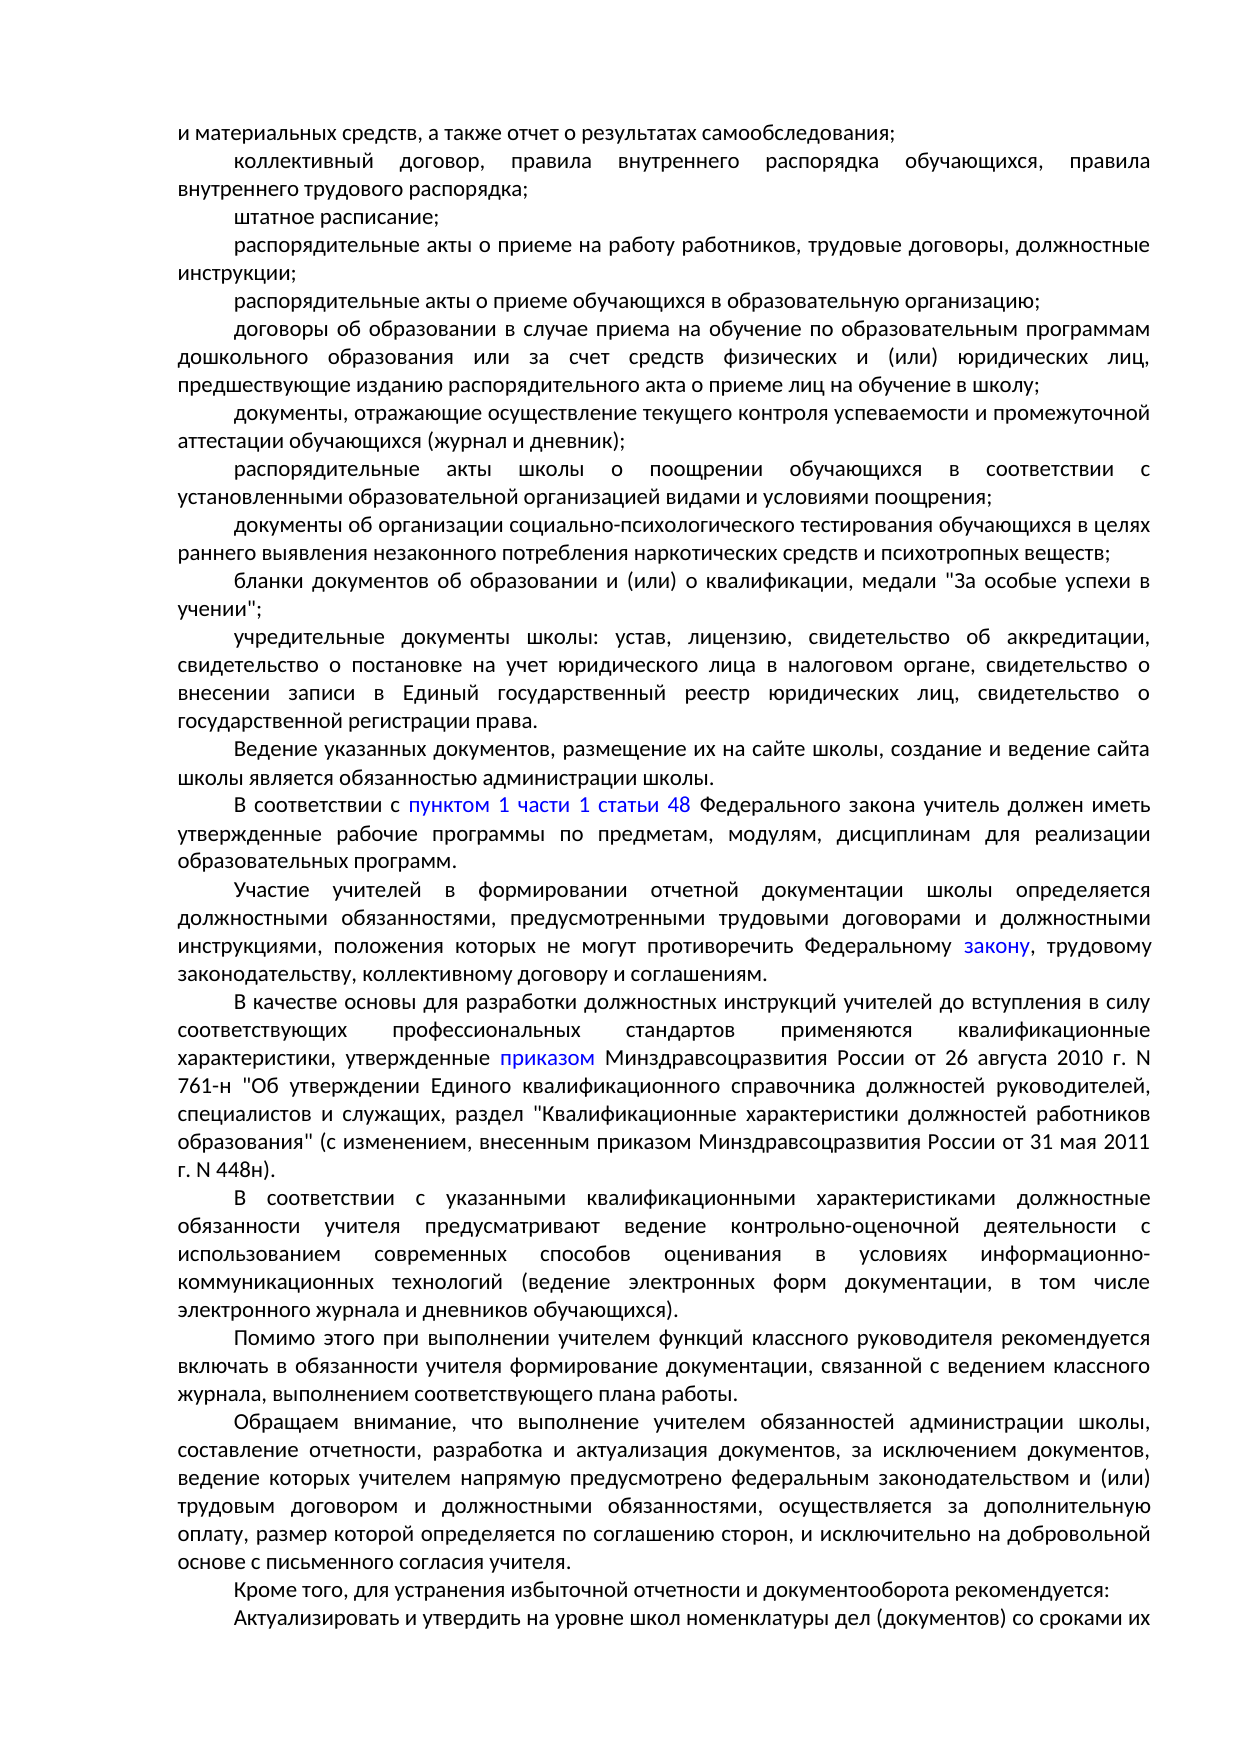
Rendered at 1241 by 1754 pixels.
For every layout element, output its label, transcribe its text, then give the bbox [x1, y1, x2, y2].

text штатное расписание; [177, 202, 1152, 230]
text распорядительные акты о приеме на работу работников, трудовые договоры, должностные инструкции; [177, 230, 1152, 286]
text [177, 118, 1152, 146]
text В качестве основы для разработки должностных инструкций учителей до вступления в силу соответствующих профессиональных стандартов применяются квалификационные характеристики, утвержденные приказом Минздравсоцразвития России от 26 августа 2010 г. N 761-н "Об утверждении Единого квалификационного справочника должностей руководителей, специалистов и служащих, раздел "Квалификационные характеристики должностей работников образования" (с изменением, внесенным приказом Минздравсоцразвития России от 31 мая 2011 г. N 448н). [177, 987, 1152, 1183]
text распорядительные акты школы о поощрении обучающихся в соответствии с установленными образовательной организацией видами и условиями поощрения; [177, 454, 1152, 510]
text коллективный договор, правила внутреннего распорядка обучающихся, правила внутреннего трудового распорядка; [177, 146, 1152, 202]
text учредительные документы школы: устав, лицензию, свидетельство об аккредитации, свидетельство о постановке на учет юридического лица в налоговом органе, свидетельство о внесении записи в Единый государственный реестр юридических лиц, свидетельство о государственной регистрации права. [177, 622, 1152, 734]
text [177, 1603, 1152, 1631]
text бланки документов об образовании и (или) о квалификации, медали "За особые успехи в учении"; [177, 566, 1152, 622]
text Кроме того, для устранения избыточной отчетности и документооборота рекомендуется: [177, 1575, 1152, 1603]
text документы об организации социально-психологического тестирования обучающихся в целях раннего выявления незаконного потребления наркотических средств и психотропных веществ; [177, 510, 1152, 566]
text Помимо этого при выполнении учителем функций классного руководителя рекомендуется включать в обязанности учителя формирование документации, связанной с ведением классного журнала, выполнением соответствующего плана работы. [177, 1323, 1152, 1407]
text Ведение указанных документов, размещение их на сайте школы, создание и ведение сайта школы является обязанностью администрации школы. [177, 734, 1152, 791]
text Участие учителей в формировании отчетной документации школы определяется должностными обязанностями, предусмотренными трудовыми договорами и должностными инструкциями, положения которых не могут противоречить Федеральному закону, трудовому законодательству, коллективному договору и соглашениям. [177, 875, 1152, 987]
text Обращаем внимание, что выполнение учителем обязанностей администрации школы, составление отчетности, разработка и актуализация документов, за исключением документов, ведение которых учителем напрямую предусмотрено федеральным законодательством и (или) трудовым договором и должностными обязанностями, осуществляется за дополнительную оплату, размер которой определяется по соглашению сторон, и исключительно на добровольной основе с письменного согласия учителя. [177, 1407, 1152, 1575]
text В соответствии с указанными квалификационными характеристиками должностные обязанности учителя предусматривают ведение контрольно-оценочной деятельности с использованием современных способов оценивания в условиях информационно-коммуникационных технологий (ведение электронных форм документации, в том числе электронного журнала и дневников обучающихся). [177, 1183, 1152, 1323]
text распорядительные акты о приеме обучающихся в образовательную организацию; [177, 286, 1152, 314]
text договоры об образовании в случае приема на обучение по образовательным программам дошкольного образования или за счет средств физических и (или) юридических лиц, предшествующие изданию распорядительного акта о приеме лиц на обучение в школу; [177, 314, 1152, 398]
text В соответствии с пунктом 1 части 1 статьи 48 Федерального закона учитель должен иметь утвержденные рабочие программы по предметам, модулям, дисциплинам для реализации образовательных программ. [177, 791, 1152, 875]
text документы, отражающие осуществление текущего контроля успеваемости и промежуточной аттестации обучающихся (журнал и дневник); [177, 398, 1152, 454]
